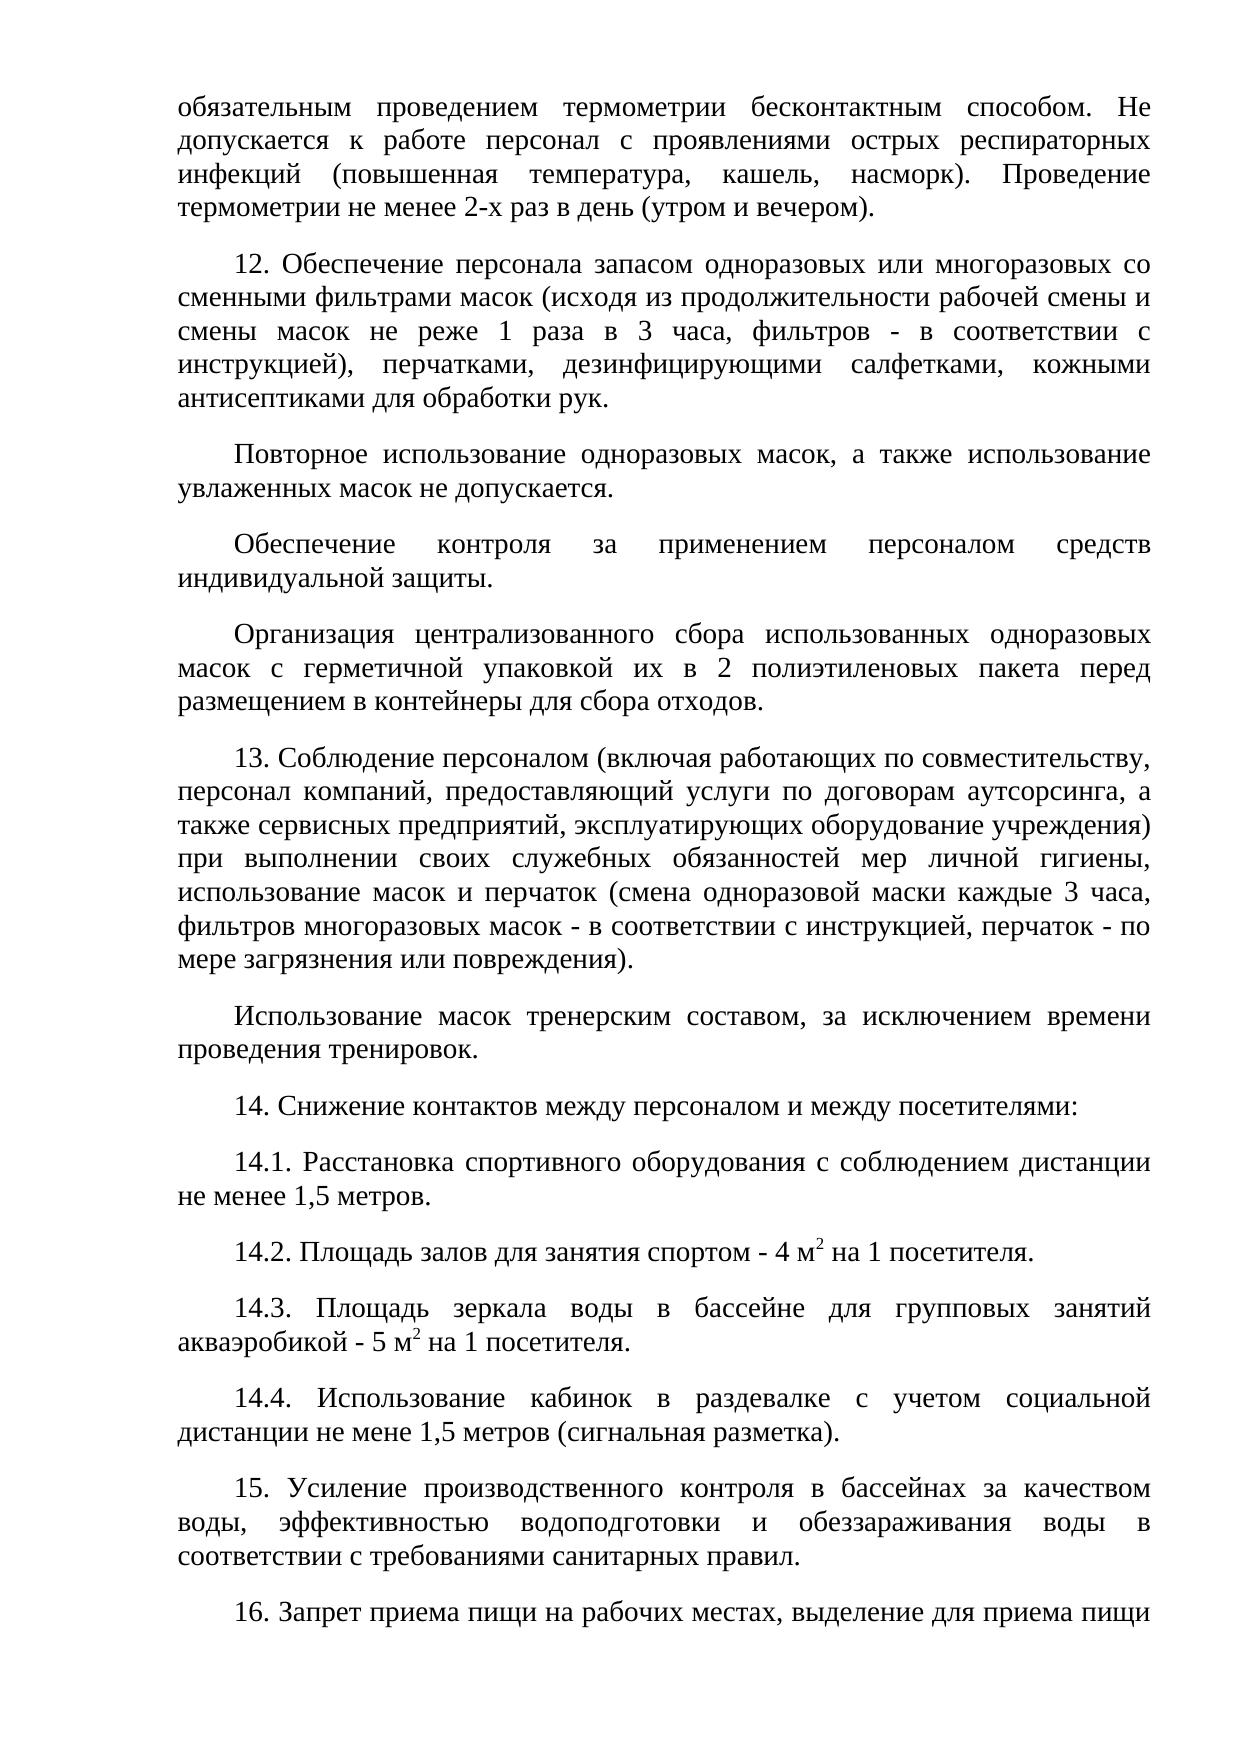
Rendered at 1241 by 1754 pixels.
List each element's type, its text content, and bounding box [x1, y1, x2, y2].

text Использование масок тренерским составом, за исключением времени проведения тренировок. [177, 998, 1152, 1065]
text Повторное использование одноразовых масок, а также использование увлаженных масок не допускается. [177, 436, 1152, 503]
text 13. Соблюдение персоналом (включая работающих по совместительству, персонал компаний, предоставляющий услуги по договорам аутсорсинга, а также сервисных предприятий, эксплуатирующих оборудование учреждения) при выполнении своих служебных обязанностей мер личной гигиены, использование масок и перчаток (смена одноразовой маски каждые 3 часа, фильтров многоразовых масок - в соответствии с инструкцией, перчаток - по мере загрязнения или повреждения). [177, 740, 1152, 975]
text Организация централизованного сбора использованных одноразовых масок с герметичной упаковкой их в 2 полиэтиленовых пакета перед размещением в контейнеры для сбора отходов. [177, 616, 1152, 717]
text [177, 89, 1152, 223]
text Обеспечение контроля за применением персоналом средств индивидуальной защиты. [177, 526, 1152, 593]
text 14. Снижение контактов между персоналом и между посетителями: [177, 1088, 1152, 1121]
text 15. Усиление производственного контроля в бассейнах за качеством воды, эффективностью водоподготовки и обеззараживания воды в соответствии с требованиями санитарных правил. [177, 1471, 1152, 1571]
text 14.1. Расстановка спортивного оборудования с соблюдением дистанции не менее 1,5 метров. [177, 1144, 1152, 1211]
text 12. Обеспечение персонала запасом одноразовых или многоразовых со сменными фильтрами масок (исходя из продолжительности рабочей смены и смены масок не реже 1 раза в 3 часа, фильтров - в соответствии с инструкцией), перчатками, дезинфицирующими салфетками, кожными антисептиками для обработки рук. [177, 246, 1152, 413]
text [177, 1594, 1152, 1628]
text 14.3. Площадь зеркала воды в бассейне для групповых занятий акваэробикой - 5 м2 на 1 посетителя. [177, 1291, 1152, 1358]
text 14.4. Использование кабинок в раздевалке с учетом социальной дистанции не мене 1,5 метров (сигнальная разметка). [177, 1381, 1152, 1448]
text 14.2. Площадь залов для занятия спортом - 4 м2 на 1 посетителя. [177, 1234, 1152, 1268]
